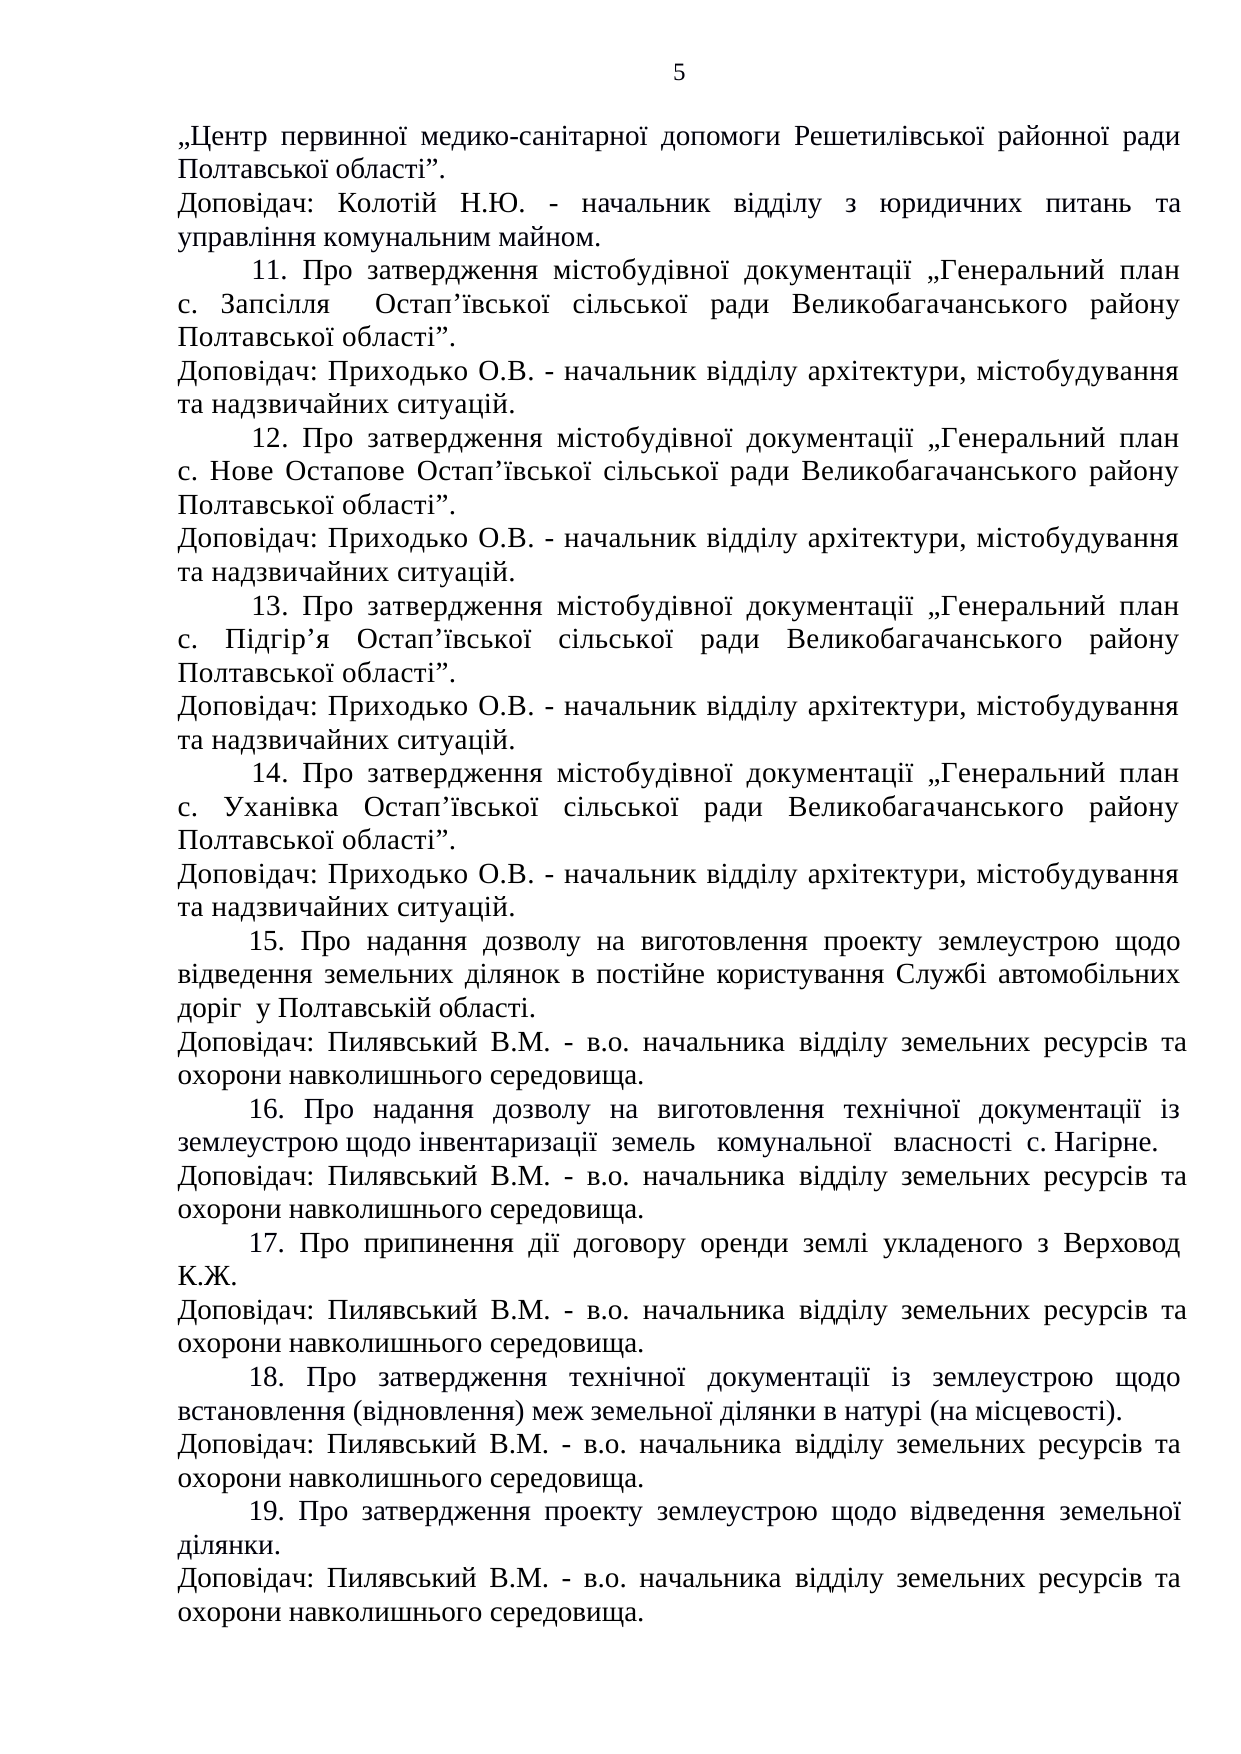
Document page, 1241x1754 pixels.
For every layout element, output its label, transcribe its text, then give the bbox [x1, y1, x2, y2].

text Доповідач: Колотій Н.Ю. - начальник відділу з юридичних питань та управління комунальним майном. [177, 185, 1181, 252]
text Доповідач: Пилявський В.М. - в.о. начальника відділу земельних ресурсів та охорони навколишнього середовища. [177, 1426, 1181, 1493]
text Доповідач: Приходько О.В. - начальник відділу архітектури, містобудування та надзвичайних ситуацій. [177, 856, 1181, 923]
text 16. Про надання дозволу на виготовлення технічної документації із землеустрою щодо інвентаризації земель комунальної власності с. Нагірне. [177, 1091, 1181, 1158]
text 13. Про затвердження містобудівної документації „Генеральний план с. Підгір’я Остап’ївської сільської ради Великобагачанського району Полтавської області”. [177, 588, 1181, 688]
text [177, 118, 1181, 185]
text 18. Про затвердження технічної документації із землеустрою щодо встановлення (відновлення) меж земельної ділянки в натурі (на місцевості). [177, 1359, 1181, 1426]
text 12. Про затвердження містобудівної документації „Генеральний план с. Нове Остапове Остап’ївської сільської ради Великобагачанського району Полтавської області”. [177, 420, 1181, 521]
text Доповідач: Пилявський В.М. - в.о. начальника відділу земельних ресурсів та охорони навколишнього середовища. [177, 1158, 1187, 1225]
text 11. Про затвердження містобудівної документації „Генеральний план с. Запсілля Остап’ївської сільської ради Великобагачанського району Полтавської області”. [177, 252, 1181, 353]
text Доповідач: Пилявський В.М. - в.о. начальника відділу земельних ресурсів та охорони навколишнього середовища. [177, 1292, 1187, 1359]
text 19. Про затвердження проекту землеустрою щодо відведення земельної ділянки. [177, 1493, 1181, 1560]
text 14. Про затвердження містобудівної документації „Генеральний план с. Уханівка Остап’ївської сільської ради Великобагачанського району Полтавської області”. [177, 755, 1181, 856]
text Доповідач: Пилявський В.М. - в.о. начальника відділу земельних ресурсів та охорони навколишнього середовища. [177, 1560, 1181, 1627]
text 17. Про припинення дії договору оренди землі укладеного з Верховод К.Ж. [177, 1225, 1181, 1292]
text Доповідач: Приходько О.В. - начальник відділу архітектури, містобудування та надзвичайних ситуацій. [177, 521, 1181, 588]
text Доповідач: Пилявський В.М. - в.о. начальника відділу земельних ресурсів та охорони навколишнього середовища. [177, 1024, 1187, 1091]
text Доповідач: Приходько О.В. - начальник відділу архітектури, містобудування та надзвичайних ситуацій. [177, 688, 1181, 755]
text 15. Про надання дозволу на виготовлення проекту землеустрою щодо відведення земельних ділянок в постійне користування Службі автомобільних доріг у Полтавській області. [177, 923, 1181, 1024]
text Доповідач: Приходько О.В. - начальник відділу архітектури, містобудування та надзвичайних ситуацій. [177, 353, 1181, 420]
